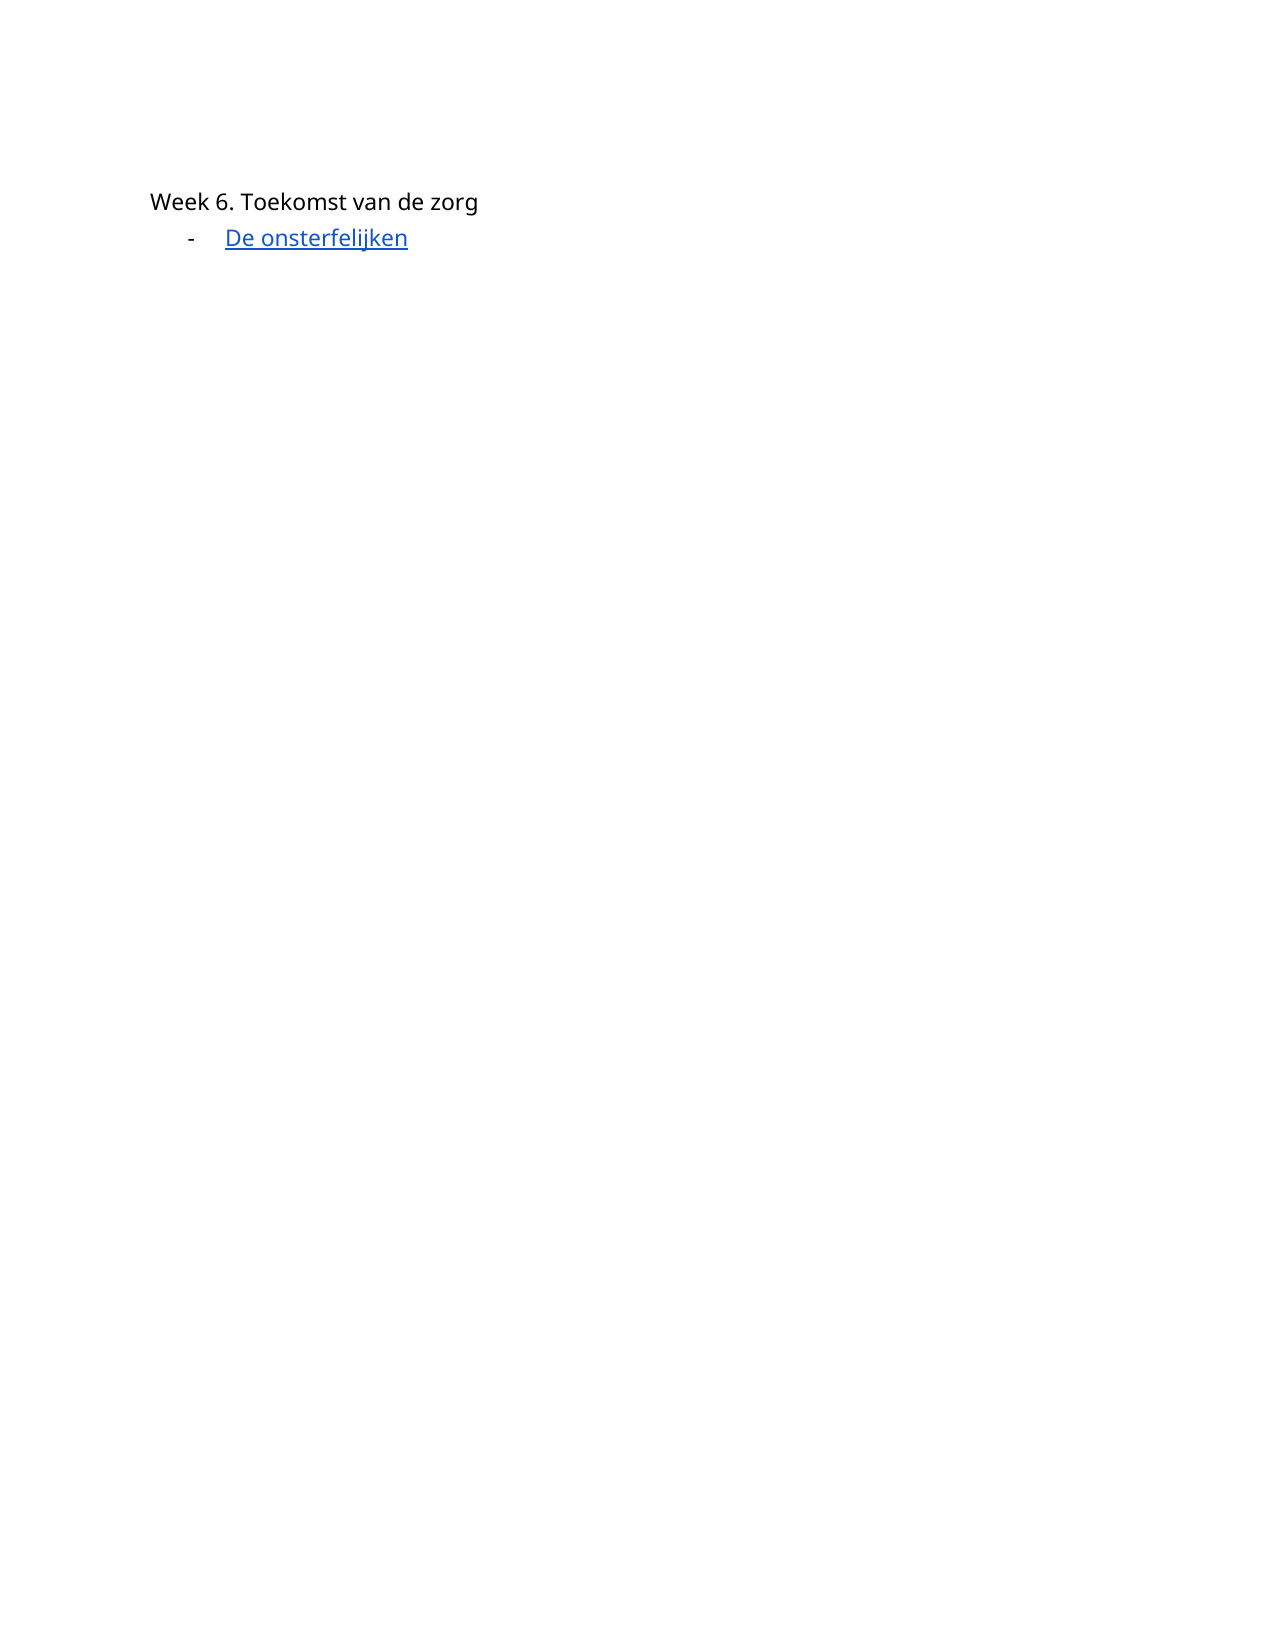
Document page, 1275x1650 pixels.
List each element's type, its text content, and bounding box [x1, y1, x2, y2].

list De onsterfelijken [187, 222, 1125, 253]
text Week 6. Toekomst van de zorg [150, 186, 1125, 217]
